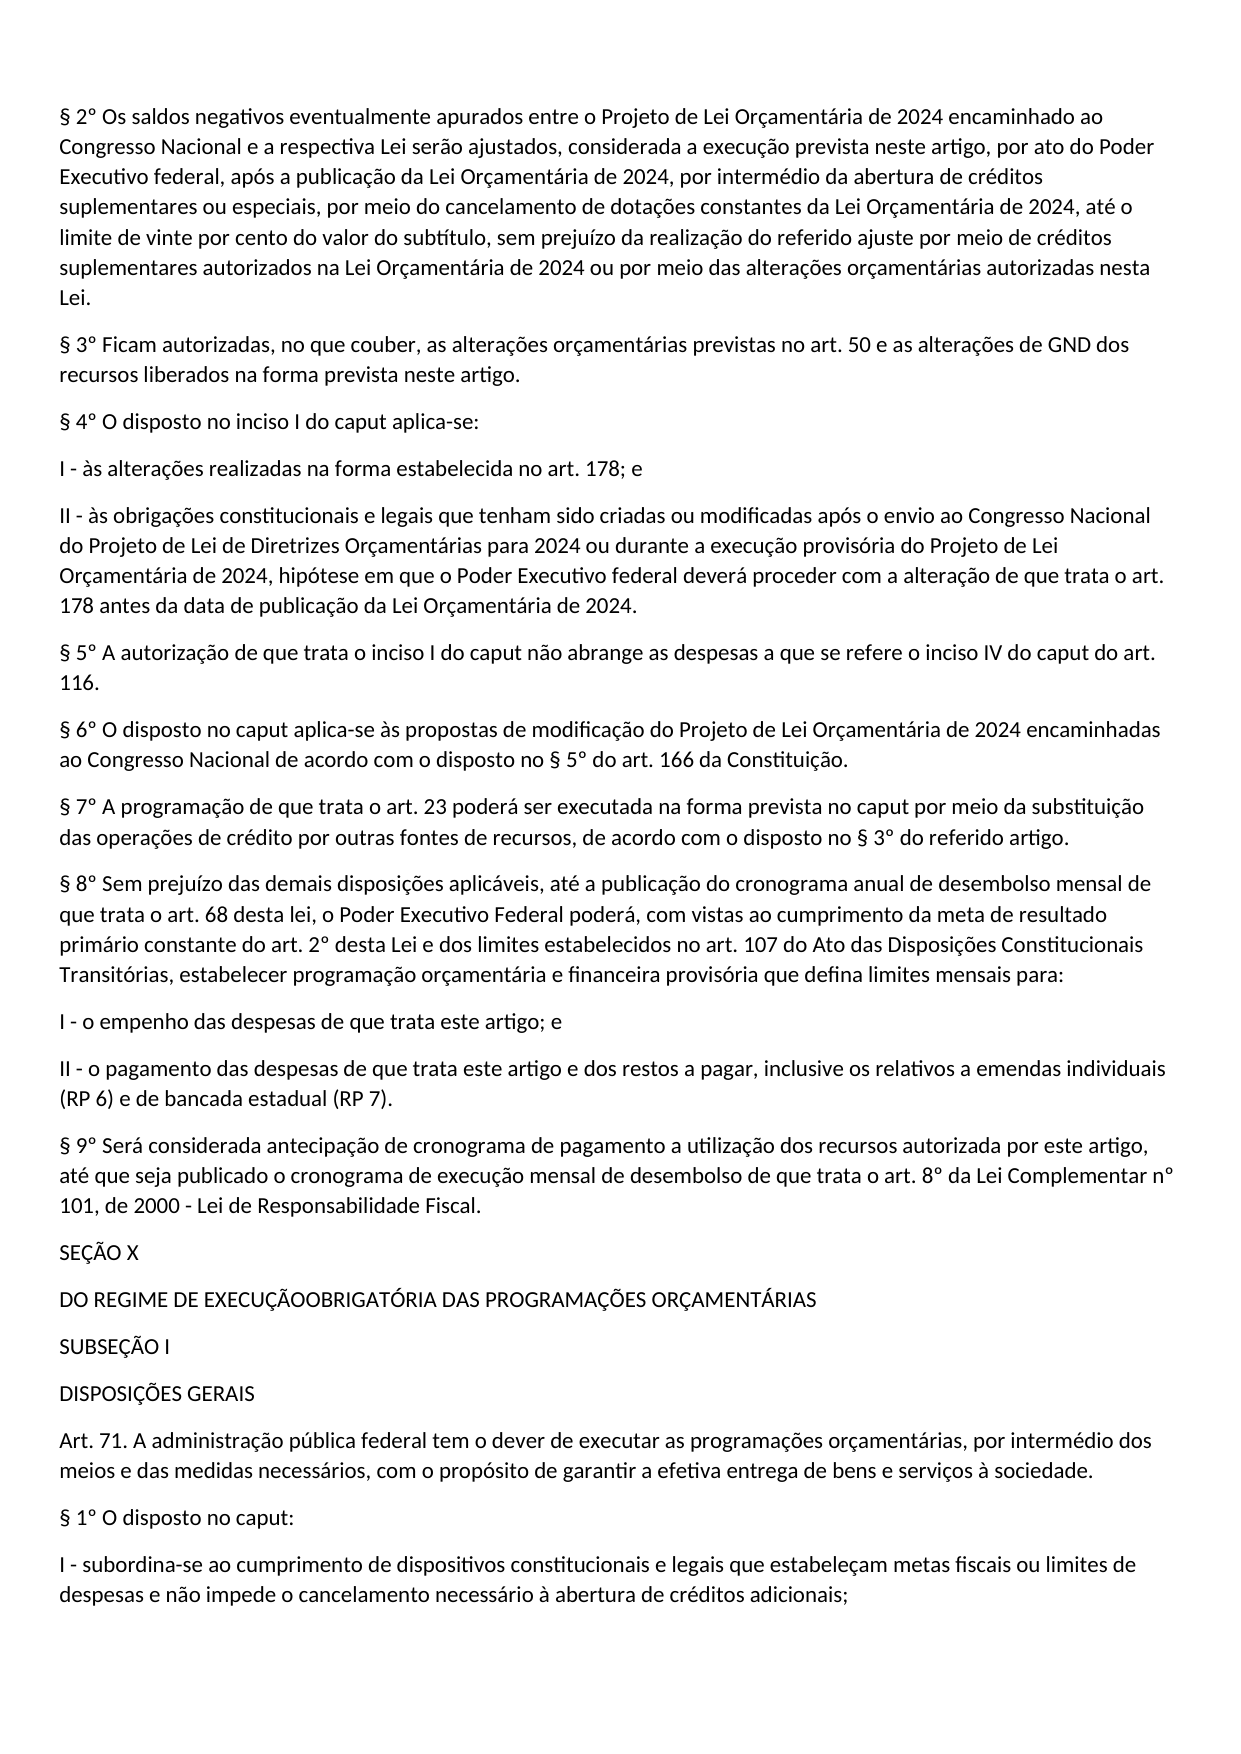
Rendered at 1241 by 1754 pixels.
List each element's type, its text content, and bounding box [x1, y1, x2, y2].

text Art. 71. A administração pública federal tem o dever de executar as programações orçamentárias, por intermédio dos meios e das medidas necessários, com o propósito de garantir a efetiva entrega de bens e serviços à sociedade. [59, 1426, 1181, 1484]
text § 4º O disposto no inciso I do caput aplica-se: [59, 407, 1181, 435]
text § 7º A programação de que trata o art. 23 poderá ser executada na forma prevista no caput por meio da substituição das operações de crédito por outras fontes de recursos, de acordo com o disposto no § 3º do referido artigo. [59, 792, 1181, 851]
text DO REGIME DE EXECUÇÃOOBRIGATÓRIA DAS PROGRAMAÇÕES ORÇAMENTÁRIAS [59, 1285, 1181, 1313]
text § 1º O disposto no caput: [59, 1503, 1181, 1531]
text SUBSEÇÃO I [59, 1332, 1181, 1360]
text § 2º Os saldos negativos eventualmente apurados entre o Projeto de Lei Orçamentária de 2024 encaminhado ao Congresso Nacional e a respectiva Lei serão ajustados, considerada a execução prevista neste artigo, por ato do Poder Executivo federal, após a publicação da Lei Orçamentária de 2024, por intermédio da abertura de créditos suplementares ou especiais, por meio do cancelamento de dotações constantes da Lei Orçamentária de 2024, até o limite de vinte por cento do valor do subtítulo, sem prejuízo da realização do referido ajuste por meio de créditos suplementares autorizados na Lei Orçamentária de 2024 ou por meio das alterações orçamentárias autorizadas nesta Lei. [59, 102, 1181, 311]
text § 9º Será considerada antecipação de cronograma de pagamento a utilização dos recursos autorizada por este artigo, até que seja publicado o cronograma de execução mensal de desembolso de que trata o art. 8º da Lei Complementar nº 101, de 2000 - Lei de Responsabilidade Fiscal. [59, 1131, 1181, 1219]
text § 3º Ficam autorizadas, no que couber, as alterações orçamentárias previstas no art. 50 e as alterações de GND dos recursos liberados na forma prevista neste artigo. [59, 330, 1181, 388]
text § 6º O disposto no caput aplica-se às propostas de modificação do Projeto de Lei Orçamentária de 2024 encaminhadas ao Congresso Nacional de acordo com o disposto no § 5º do art. 166 da Constituição. [59, 715, 1181, 773]
text DISPOSIÇÕES GERAIS [59, 1379, 1181, 1407]
text § 8º Sem prejuízo das demais disposições aplicáveis, até a publicação do cronograma anual de desembolso mensal de que trata o art. 68 desta lei, o Poder Executivo Federal poderá, com vistas ao cumprimento da meta de resultado primário constante do art. 2º desta Lei e dos limites estabelecidos no art. 107 do Ato das Disposições Constitucionais Transitórias, estabelecer programação orçamentária e financeira provisória que defina limites mensais para: [59, 869, 1181, 988]
text I - o empenho das despesas de que trata este artigo; e [59, 1007, 1181, 1035]
text I - subordina-se ao cumprimento de dispositivos constitucionais e legais que estabeleçam metas fiscais ou limites de despesas e não impede o cancelamento necessário à abertura de créditos adicionais; [59, 1550, 1181, 1608]
text § 5º A autorização de que trata o inciso I do caput não abrange as despesas a que se refere o inciso IV do caput do art. 116. [59, 638, 1181, 696]
text II - o pagamento das despesas de que trata este artigo e dos restos a pagar, inclusive os relativos a emendas individuais (RP 6) e de bancada estadual (RP 7). [59, 1054, 1181, 1112]
text SEÇÃO X [59, 1238, 1181, 1266]
text I - às alterações realizadas na forma estabelecida no art. 178; e [59, 454, 1181, 482]
text II - às obrigações constitucionais e legais que tenham sido criadas ou modificadas após o envio ao Congresso Nacional do Projeto de Lei de Diretrizes Orçamentárias para 2024 ou durante a execução provisória do Projeto de Lei Orçamentária de 2024, hipótese em que o Poder Executivo federal deverá proceder com a alteração de que trata o art. 178 antes da data de publicação da Lei Orçamentária de 2024. [59, 501, 1181, 619]
